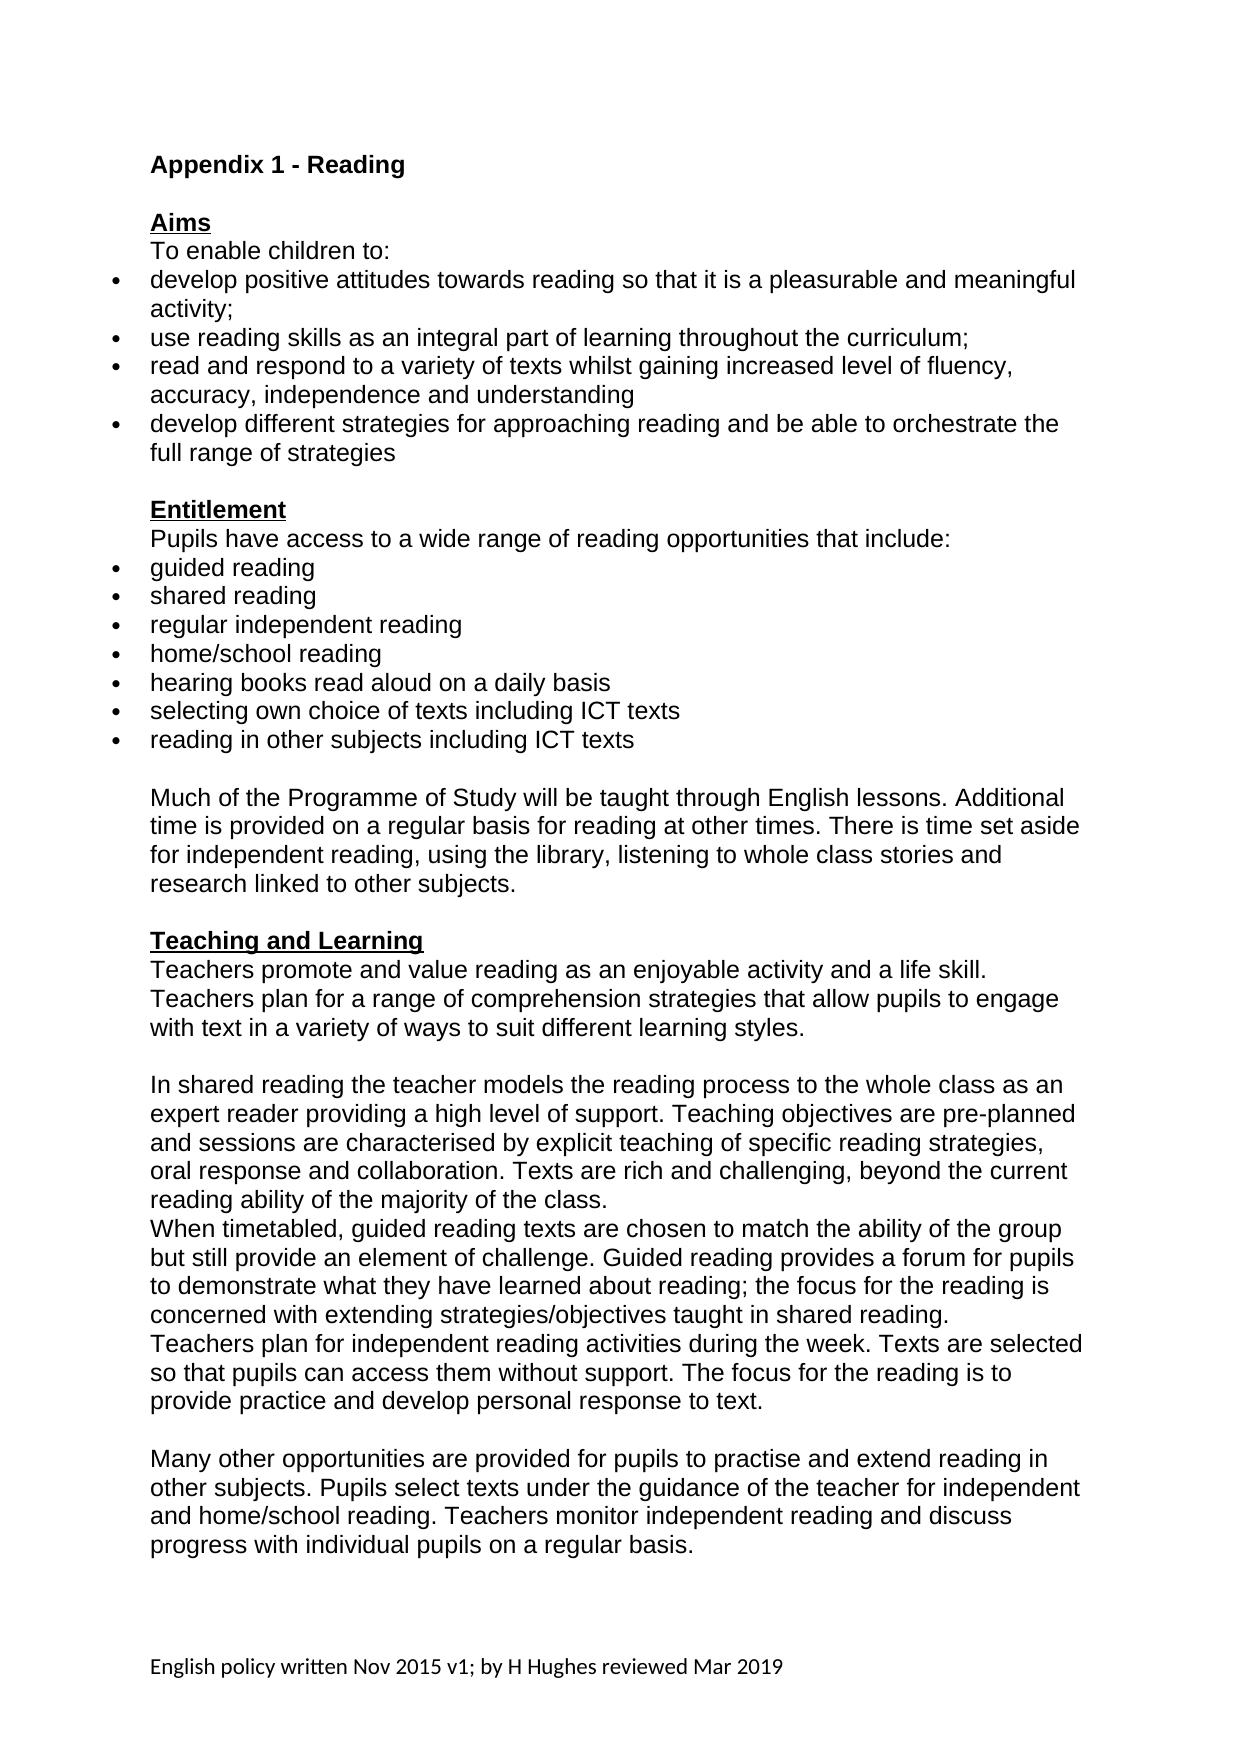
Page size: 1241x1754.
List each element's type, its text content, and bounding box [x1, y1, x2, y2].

list selecting own choice of texts including ICT texts [112, 696, 1090, 725]
text Teachers plan for independent reading activities during the week. Texts are selected so that pupils can access them without support. The focus for the reading is to provide practice and develop personal response to text. [150, 1329, 1090, 1415]
text To enable children to: [150, 236, 1090, 265]
text Pupils have access to a wide range of reading opportunities that include: [150, 524, 1090, 552]
list read and respond to a variety of texts whilst gaining increased level of fluency, accuracy, independence and understanding [112, 351, 1090, 409]
list home/school reading [112, 639, 1090, 667]
text Entitlement [150, 495, 1090, 524]
text In shared reading the teacher models the reading process to the whole class as an expert reader providing a high level of support. Teaching objectives are pre-planned and sessions are characterised by explicit teaching of specific reading strategies, oral response and collaboration. Texts are rich and challenging, beyond the current reading ability of the majority of the class. [150, 1070, 1090, 1214]
list develop positive attitudes towards reading so that it is a pleasurable and meaningful activity; [112, 265, 1090, 322]
text Teaching and Learning [150, 926, 1090, 955]
text Much of the Programme of Study will be taught through English lessons. Additional time is provided on a regular basis for reading at other times. There is time set aside for independent reading, using the library, listening to whole class stories and research linked to other subjects. [150, 782, 1090, 897]
list develop different strategies for approaching reading and be able to orchestrate the full range of strategies [112, 409, 1090, 466]
text When timetabled, guided reading texts are chosen to match the ability of the group but still provide an element of challenge. Guided reading provides a forum for pupils to demonstrate what they have learned about reading; the focus for the reading is concerned with extending strategies/objectives taught in shared reading. [150, 1214, 1090, 1329]
list reading in other subjects including ICT texts [112, 725, 1090, 754]
list shared reading [112, 581, 1090, 610]
text Appendix 1 - Reading [150, 150, 1090, 179]
text Teachers promote and value reading as an enjoyable activity and a life skill. Teachers plan for a range of comprehension strategies that allow pupils to engage with text in a variety of ways to suit different learning styles. [150, 955, 1090, 1041]
list hearing books read aloud on a daily basis [112, 667, 1090, 696]
list regular independent reading [112, 610, 1090, 639]
list use reading skills as an integral part of learning throughout the curriculum; [112, 322, 1090, 351]
list guided reading [112, 552, 1090, 581]
text Aims [150, 207, 1090, 236]
text Many other opportunities are provided for pupils to practise and extend reading in other subjects. Pupils select texts under the guidance of the teacher for independent and home/school reading. Teachers monitor independent reading and discuss progress with individual pupils on a regular basis. [150, 1444, 1090, 1559]
